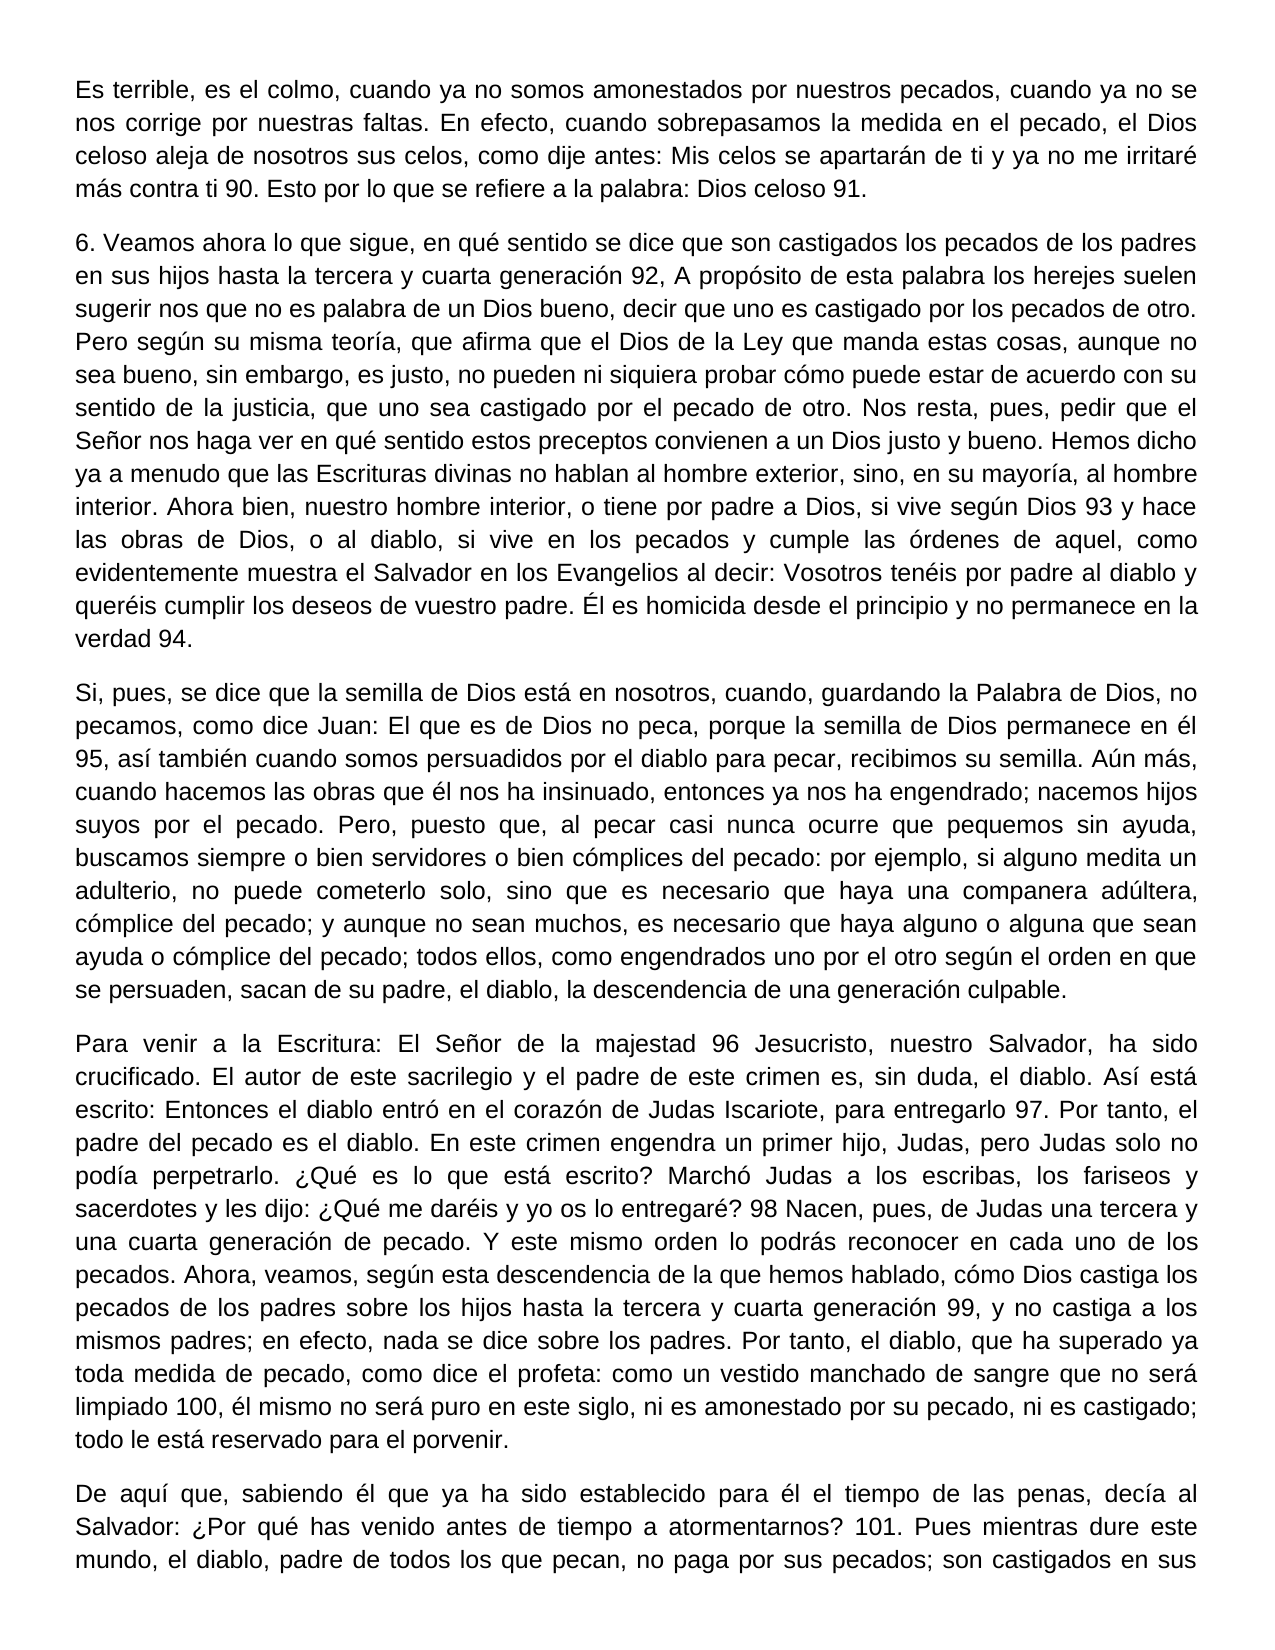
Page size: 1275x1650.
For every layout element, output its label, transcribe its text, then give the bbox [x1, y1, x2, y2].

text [75, 75, 1200, 203]
text Para venir a la Escritura: El Señor de la majestad 96 Jesucristo, nuestro Salvador, ha sido crucificado. El autor de este sacrilegio y el padre de este crimen es, sin duda, el diablo. Así está escrito: Entonces el diablo entró en el corazón de Judas Iscariote, para entregarlo 97. Por tanto, el padre del pecado es el diablo. En este crimen engendra un primer hijo, Judas, pero Judas solo no podía perpetrarlo. ¿Qué es lo que está escrito? Marchó Judas a los escribas, los fariseos y sacerdotes y les dijo: ¿Qué me daréis y yo os lo entregaré? 98 Nacen, pues, de Judas una tercera y una cuarta generación de pecado. Y este mismo orden lo podrás reconocer en cada uno de los pecados. Ahora, veamos, según esta descendencia de la que hemos hablado, cómo Dios castiga los pecados de los padres sobre los hijos hasta la tercera y cuarta generación 99, y no castiga a los mismos padres; en efecto, nada se dice sobre los padres. Por tanto, el diablo, que ha superado ya toda medida de pecado, como dice el profeta: como un vestido manchado de sangre que no será limpiado 100, él mismo no será puro en este siglo, ni es amonestado por su pecado, ni es castigado; todo le está reservado para el porvenir. [75, 1029, 1200, 1454]
text Si, pues, se dice que la semilla de Dios está en nosotros, cuando, guardando la Palabra de Dios, no pecamos, como dice Juan: El que es de Dios no peca, porque la semilla de Dios permanece en él 95, así también cuando somos persuadidos por el diablo para pecar, recibimos su semilla. Aún más, cuando hacemos las obras que él nos ha insinuado, entonces ya nos ha engendrado; nacemos hijos suyos por el pecado. Pero, puesto que, al pecar casi nunca ocurre que pequemos sin ayuda, buscamos siempre o bien servidores o bien cómplices del pecado: por ejemplo, si alguno medita un adulterio, no puede cometerlo solo, sino que es necesario que haya una companera adúltera, cómplice del pecado; y aunque no sean muchos, es necesario que haya alguno o alguna que sean ayuda o cómplice del pecado; todos ellos, como engendrados uno por el otro según el orden en que se persuaden, sacan de su padre, el diablo, la descendencia de una generación culpable. [75, 678, 1200, 1004]
text 6. Veamos ahora lo que sigue, en qué sentido se dice que son castigados los pecados de los padres en sus hijos hasta la tercera y cuarta generación 92, A propósito de esta palabra los herejes suelen sugerir nos que no es palabra de un Dios bueno, decir que uno es castigado por los pecados de otro. Pero según su misma teoría, que afirma que el Dios de la Ley que manda estas cosas, aunque no sea bueno, sin embargo, es justo, no pueden ni siquiera probar cómo puede estar de acuerdo con su sentido de la justicia, que uno sea castigado por el pecado de otro. Nos resta, pues, pedir que el Señor nos haga ver en qué sentido estos preceptos convienen a un Dios justo y bueno. Hemos dicho ya a menudo que las Escrituras divinas no hablan al hombre exterior, sino, en su mayoría, al hombre interior. Ahora bien, nuestro hombre interior, o tiene por padre a Dios, si vive según Dios 93 y hace las obras de Dios, o al diablo, si vive en los pecados y cumple las órdenes de aquel, como evidentemente muestra el Salvador en los Evangelios al decir: Vosotros tenéis por padre al diablo y queréis cumplir los deseos de vuestro padre. Él es homicida desde el principio y no permanece en la verdad 94. [75, 228, 1200, 653]
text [75, 1479, 1200, 1574]
